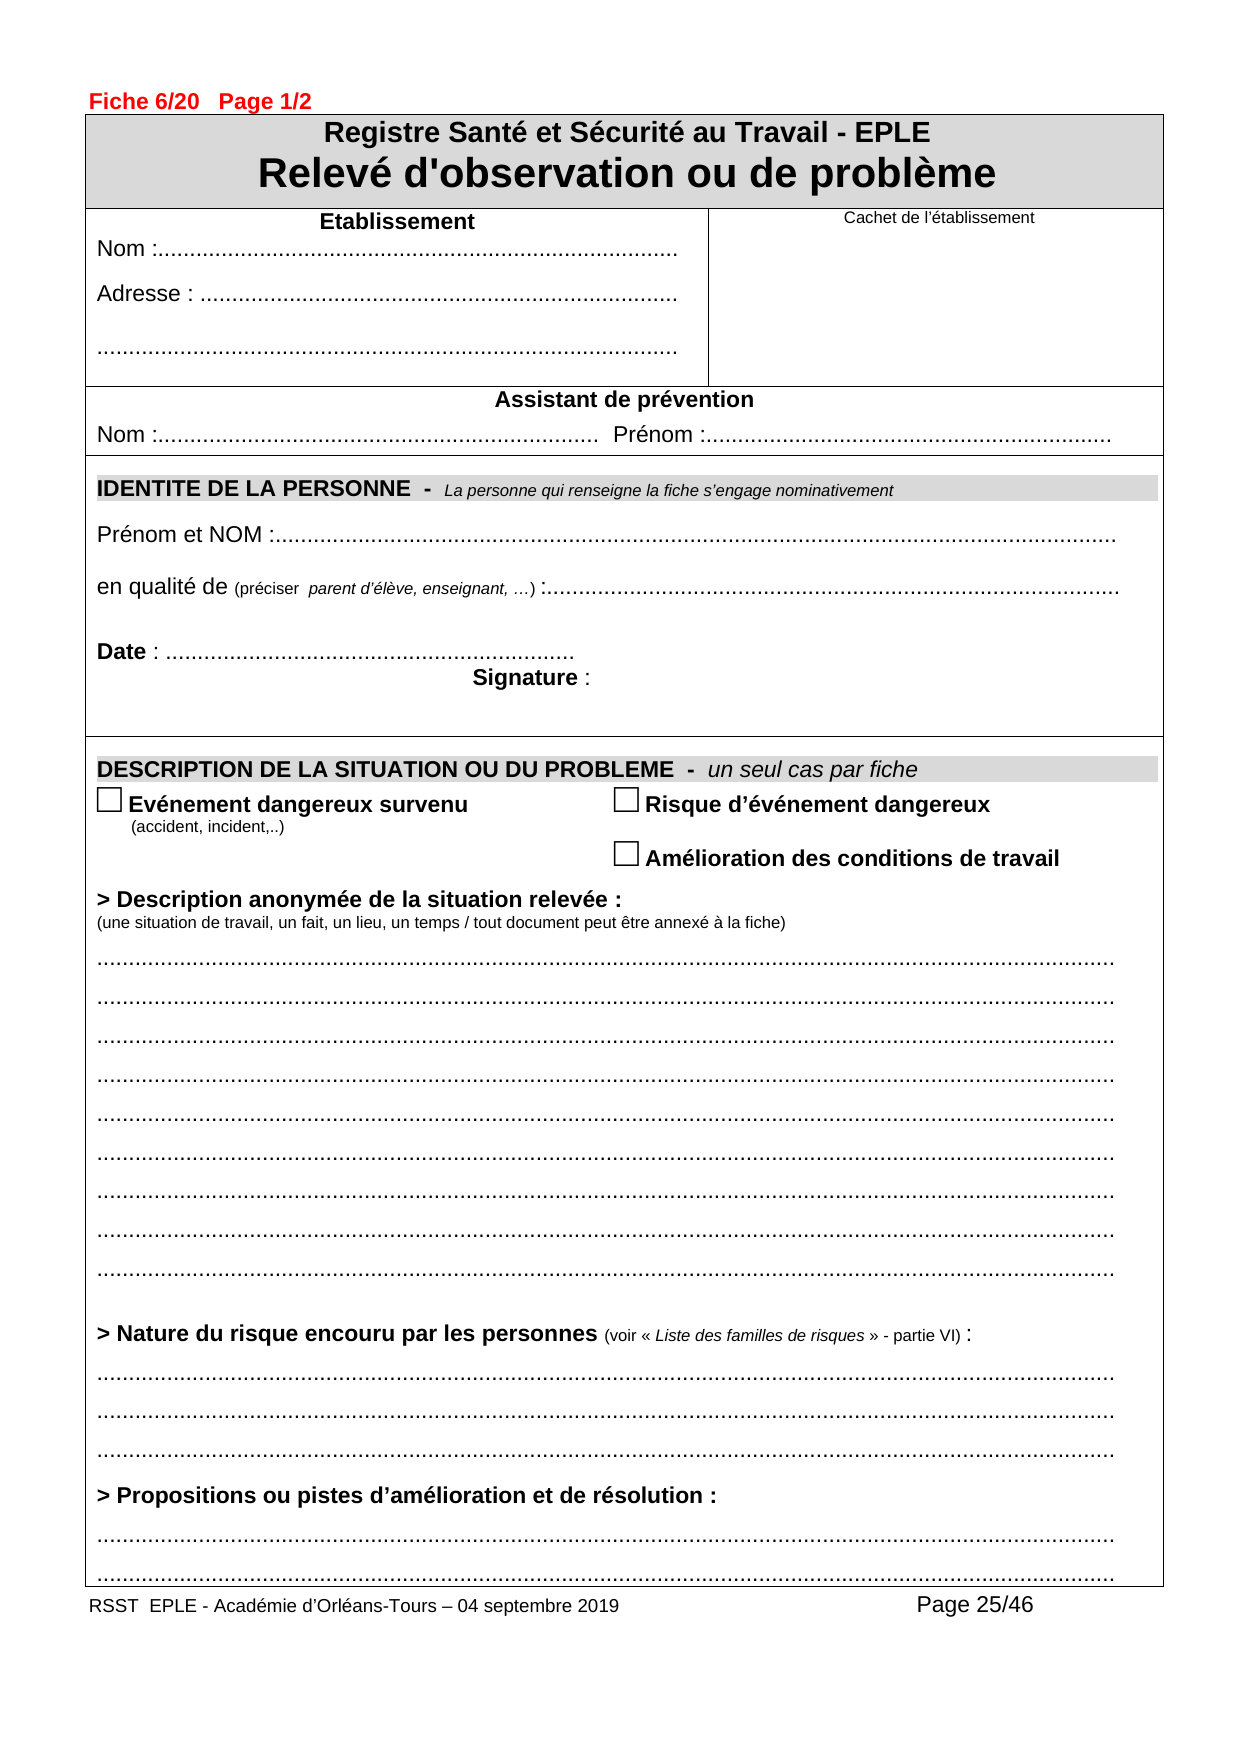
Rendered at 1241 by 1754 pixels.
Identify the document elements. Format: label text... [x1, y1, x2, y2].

table_cell Cachet de l’établissement [709, 209, 1163, 386]
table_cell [86, 737, 1163, 1586]
table_cell IDENTITE DE LA PERSONNE - La personne qui renseigne la fiche s’engage nominativement Prénom et NOM : en qualité de (préciser parent d’élève, enseignant, …) : Date : Signature : [86, 456, 1163, 736]
table_header Registre Santé et Sécurité au Travail - EPLE Relevé d'observation ou de problème [86, 115, 1163, 208]
text Fiche 6/20 Page 1/2 [89, 88, 1122, 114]
table_cell Etablissement Nom : Adresse : [86, 209, 708, 386]
table_cell Assistant de prévention Nom : Prénom : [86, 387, 1163, 455]
